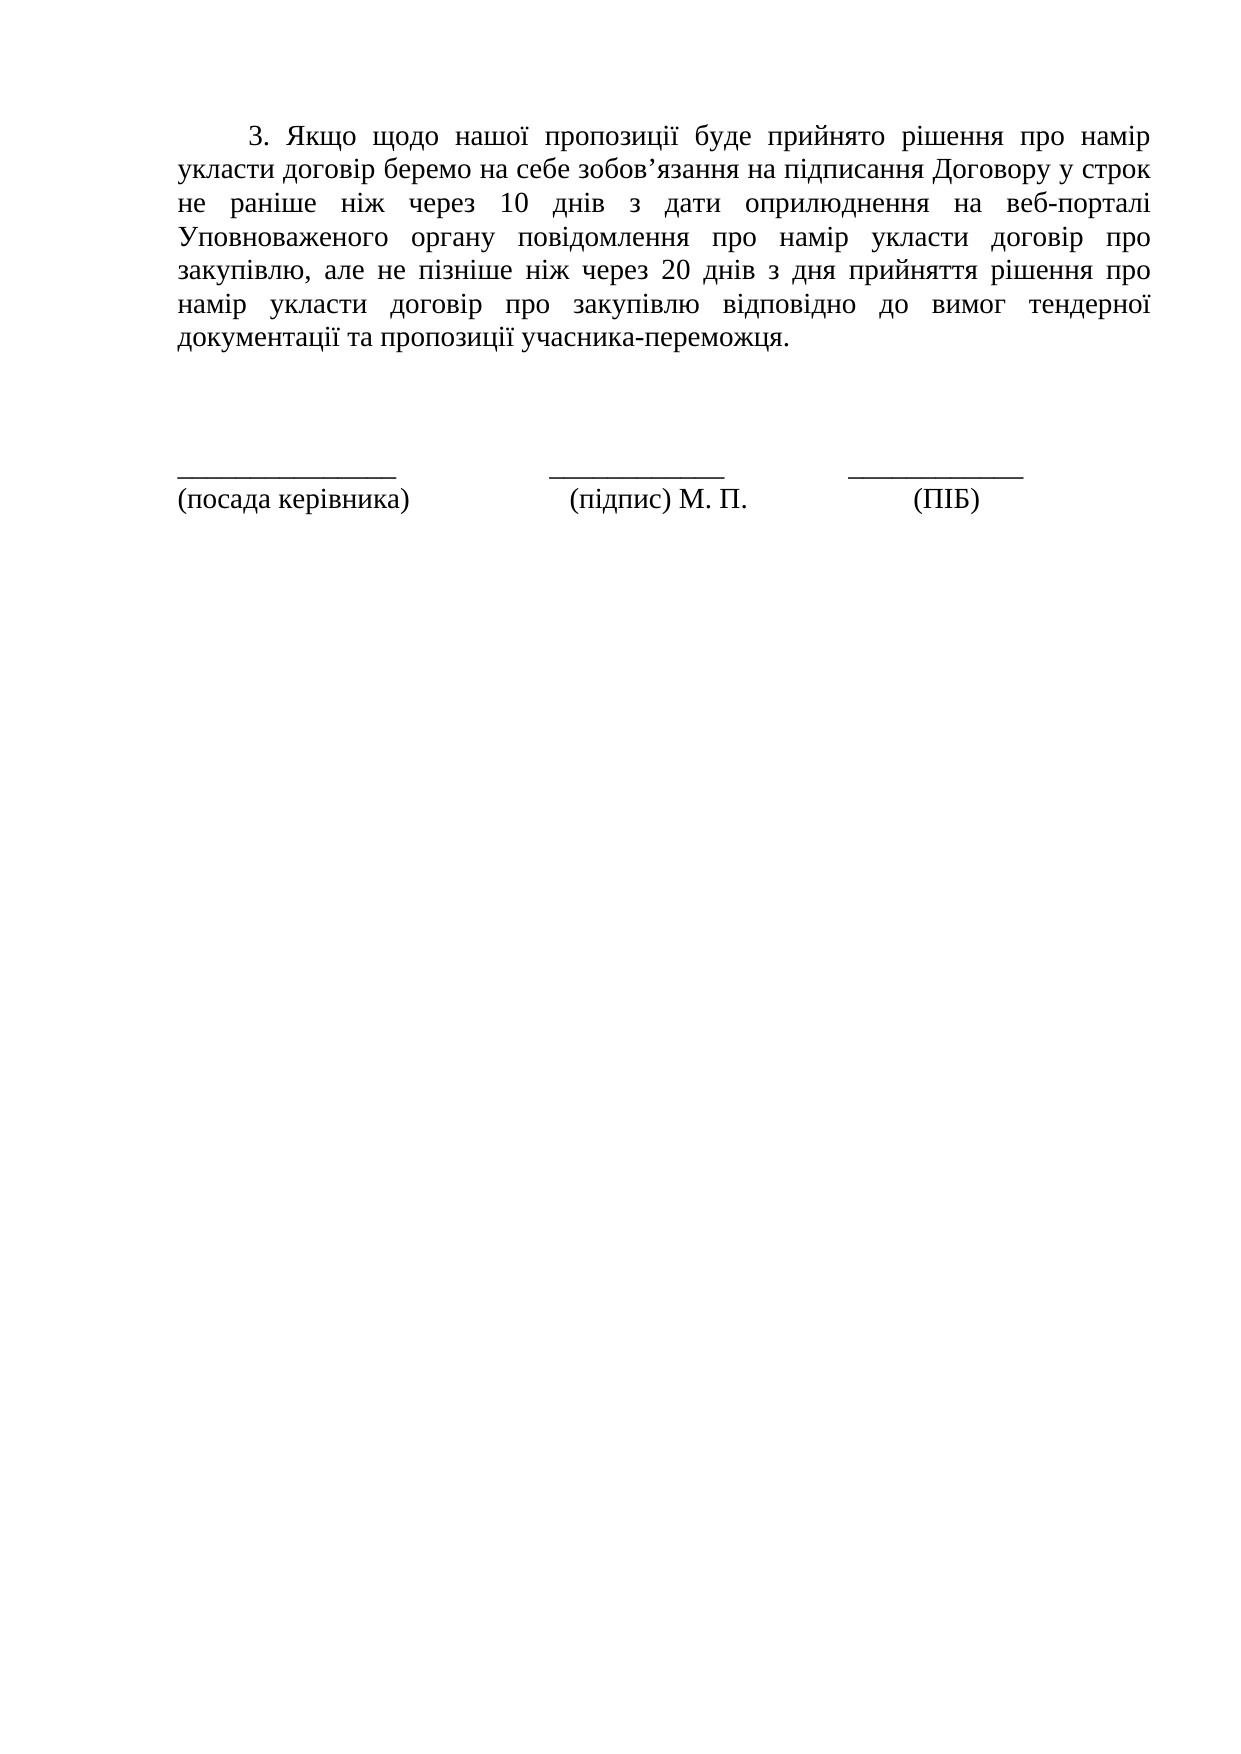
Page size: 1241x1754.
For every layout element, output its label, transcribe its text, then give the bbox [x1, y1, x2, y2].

text _______________ ____________ ____________ [177, 448, 1152, 482]
text 3. Якщо щодо нашої пропозиції буде прийнято рішення про намір укласти договір беремо на себе зобов’язання на підписання Договору у строк не раніше ніж через 10 днів з дати оприлюднення на веб-порталі Уповноваженого органу повідомлення про намір укласти договір про закупівлю, але не пізніше ніж через 20 днів з дня прийняття рішення про намір укласти договір про закупівлю відповідно до вимог тендерної документації та пропозиції учасника-переможця. [177, 118, 1152, 353]
text (посада керівника) (підпис) М. П. (ПІБ) [177, 482, 1152, 515]
